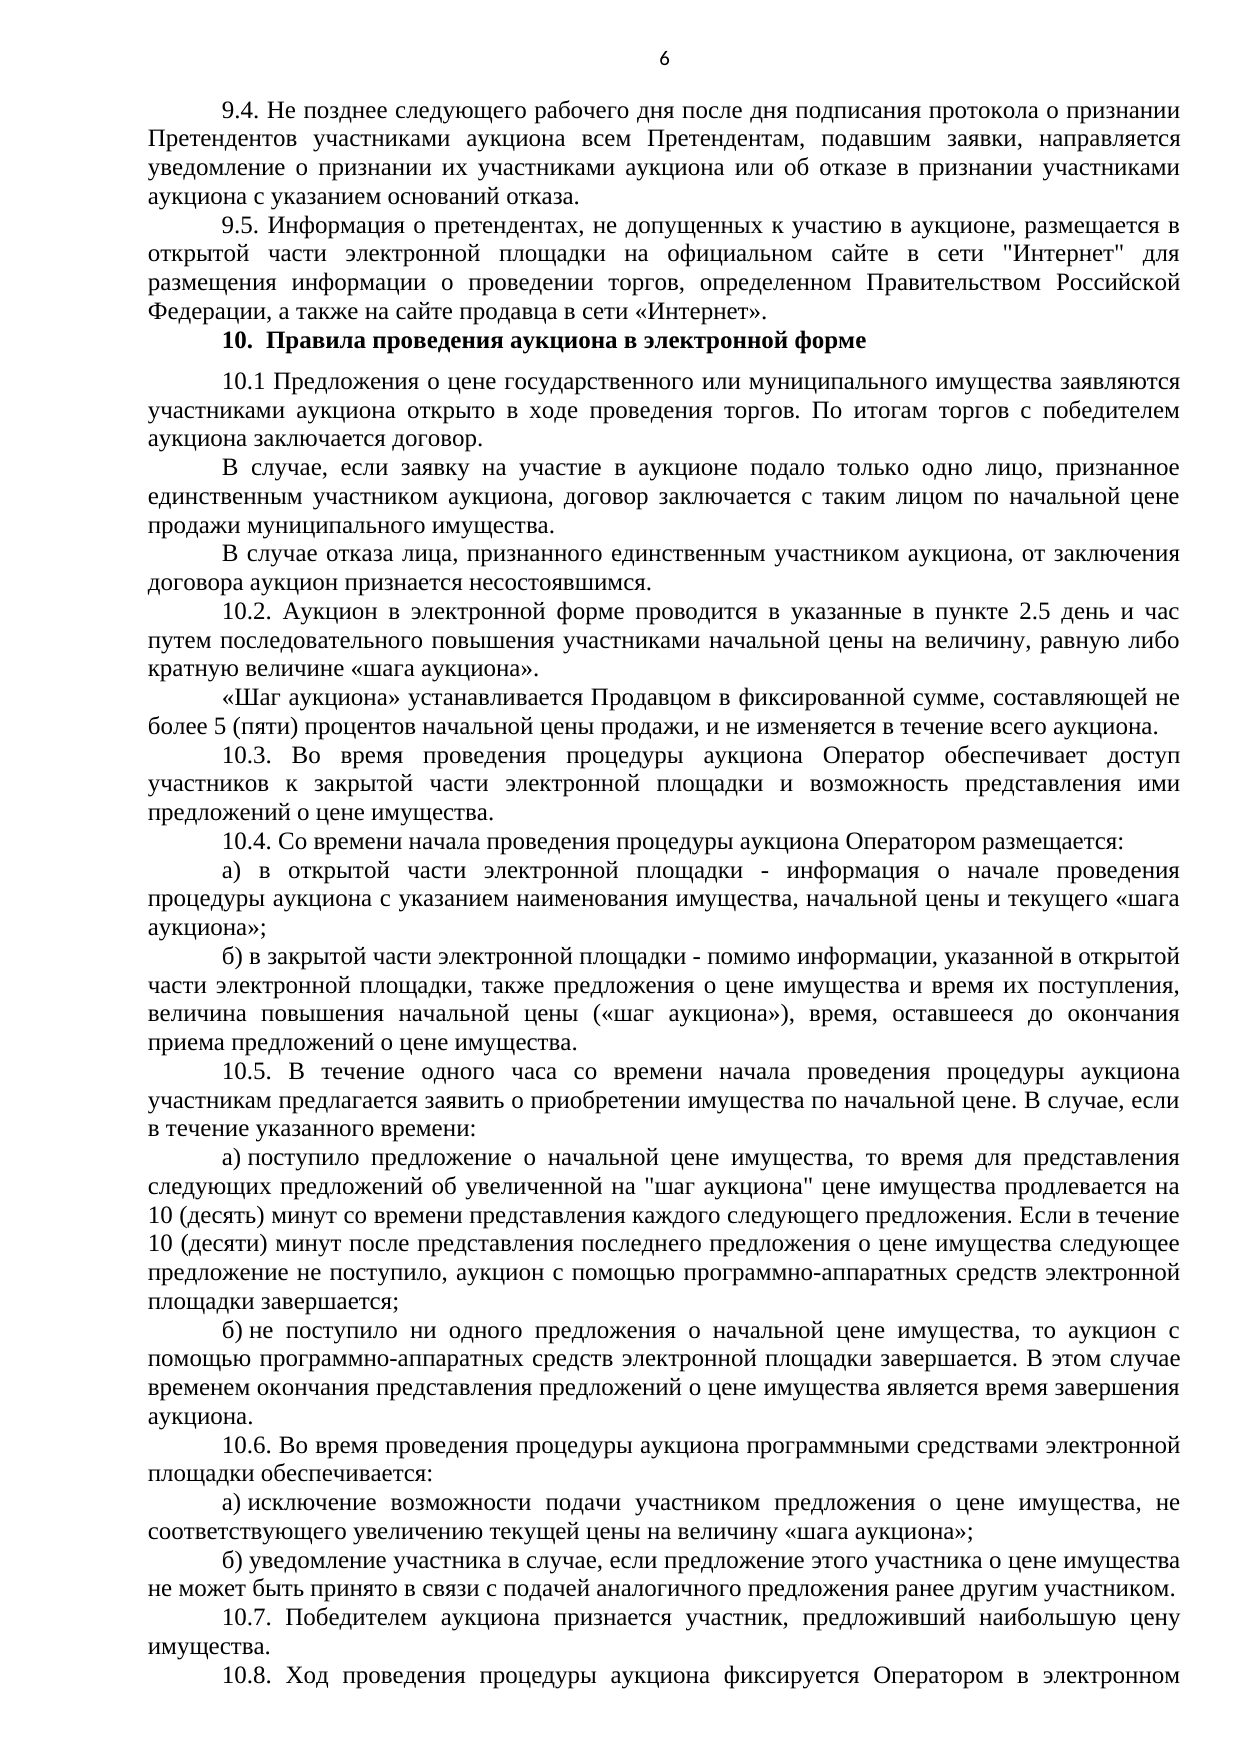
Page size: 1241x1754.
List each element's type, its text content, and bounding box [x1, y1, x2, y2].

text б) уведомление участника в случае, если предложение этого участника о цене имущества не может быть принято в связи с подачей аналогичного предложения ранее другим участником. [148, 1545, 1181, 1602]
text а) поступило предложение о начальной цене имущества, то время для представления следующих предложений об увеличенной на "шаг аукциона" цене имущества продлевается на 10 (десять) минут со времени представления каждого следующего предложения. Если в течение 10 (десяти) минут после представления последнего предложения о цене имущества следующее предложение не поступило, аукцион с помощью программно-аппаратных средств электронной площадки завершается; [148, 1142, 1181, 1315]
text 10.4. Со времени начала проведения процедуры аукциона Оператором размещается: [148, 826, 1181, 855]
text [148, 1660, 1181, 1688]
list 10.3. Во время проведения процедуры аукциона Оператор обеспечивает доступ участников к закрытой части электронной площадки и возможность представления ими предложений о цене имущества. [148, 740, 1181, 826]
text а) в открытой части электронной площадки - информация о начале проведения процедуры аукциона с указанием наименования имущества, начальной цены и текущего «шага аукциона»; [148, 855, 1181, 941]
text б) не поступило ни одного предложения о начальной цене имущества, то аукцион с помощью программно-аппаратных средств электронной площадки завершается. В этом случае временем окончания представления предложений о цене имущества является время завершения аукциона. [148, 1315, 1181, 1430]
text В случае отказа лица, признанного единственным участником аукциона, от заключения договора аукцион признается несостоявшимся. [148, 538, 1181, 596]
text 10.6. Во время проведения процедуры аукциона программными средствами электронной площадки обеспечивается: [148, 1430, 1181, 1487]
text 10.7. Победителем аукциона признается участник, предложивший наибольшую цену имущества. [148, 1602, 1181, 1660]
text 10.5. В течение одного часа со времени начала проведения процедуры аукциона участникам предлагается заявить о приобретении имущества по начальной цене. В случае, если в течение указанного времени: [148, 1056, 1181, 1142]
text В случае, если заявку на участие в аукционе подало только одно лицо, признанное единственным участником аукциона, договор заключается с таким лицом по начальной цене продажи муниципального имущества. [148, 452, 1181, 538]
text а) исключение возможности подачи участником предложения о цене имущества, не соответствующего увеличению текущей цены на величину «шага аукциона»; [148, 1487, 1181, 1545]
text 10.2. Аукцион в электронной форме проводится в указанные в пункте 2.5 день и час путем последовательного повышения участниками начальной цены на величину, равную либо кратную величине «шага аукциона». [148, 596, 1181, 682]
text 10.1 Предложения о цене государственного или муниципального имущества заявляются участниками аукциона открыто в ходе проведения торгов. По итогам торгов с победителем аукциона заключается договор. [148, 366, 1181, 452]
text «Шаг аукциона» устанавливается Продавцом в фиксированной сумме, составляющей не более 5 (пяти) процентов начальной цены продажи, и не изменяется в течение всего аукциона. [148, 682, 1181, 740]
text 9.4. Не позднее следующего рабочего дня после дня подписания протокола о признании Претендентов участниками аукциона всем Претендентам, подавшим заявки, направляется уведомление о признании их участниками аукциона или об отказе в признании участниками аукциона с указанием оснований отказа. [148, 95, 1181, 210]
list Правила проведения аукциона в электронной форме [148, 325, 1181, 353]
text б) в закрытой части электронной площадки - помимо информации, указанной в открытой части электронной площадки, также предложения о цене имущества и время их поступления, величина повышения начальной цены («шаг аукциона»), время, оставшееся до окончания приема предложений о цене имущества. [148, 941, 1181, 1056]
text 9.5. Информация о претендентах, не допущенных к участию в аукционе, размещается в открытой части электронной площадки на официальном сайте в сети "Интернет" для размещения информации о проведении торгов, определенном Правительством Российской Федерации, а также на сайте продавца в сети «Интернет». [148, 210, 1181, 325]
